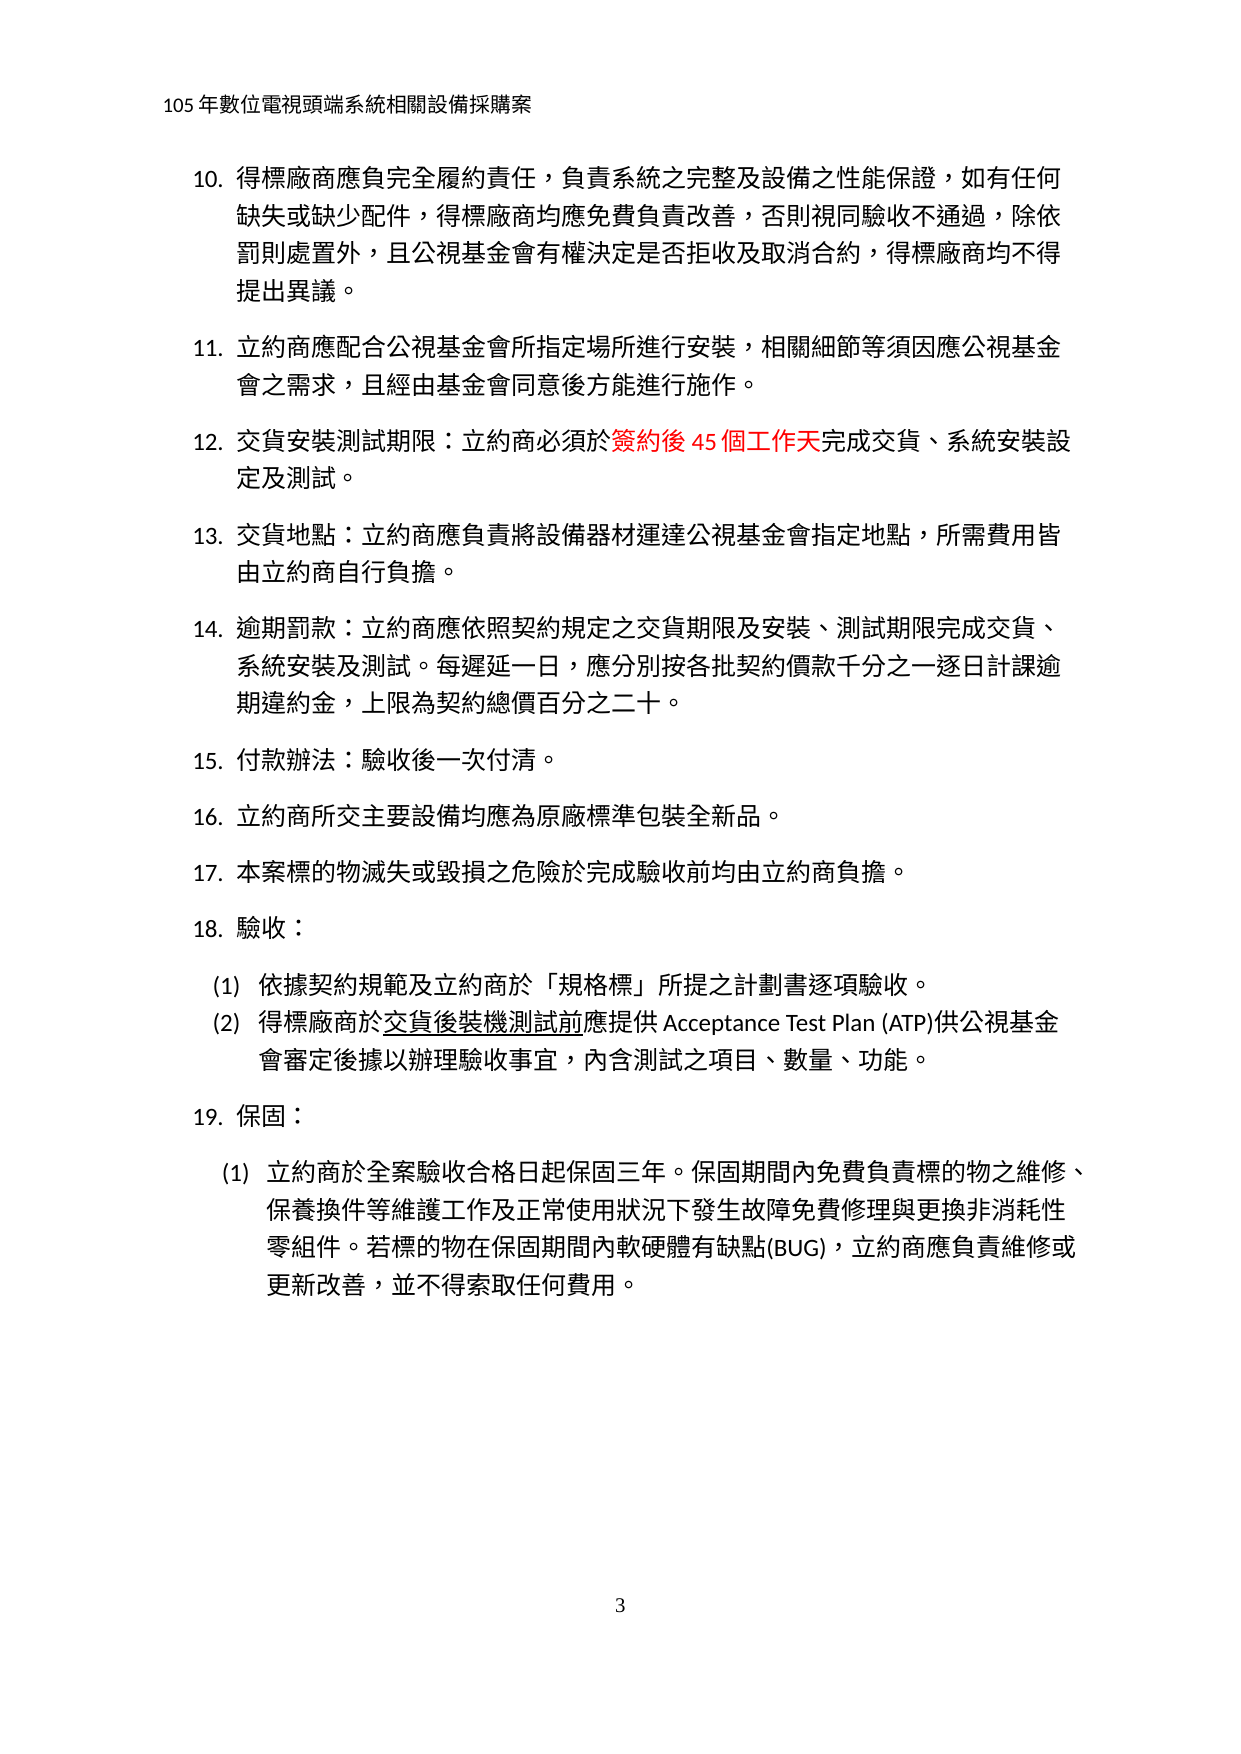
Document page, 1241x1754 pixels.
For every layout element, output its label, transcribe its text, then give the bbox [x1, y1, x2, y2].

list 得標廠商於交貨後裝機測試前應提供Acceptance Test Plan (ATP)供公視基金會審定後據以辦理驗收事宜，內含測試之項目、數量、功能。 [212, 1002, 1078, 1077]
subtitle 得標廠商應負完全履約責任，負責系統之完整及設備之性能保證，如有任何缺失或缺少配件，得標廠商均應免費負責改善，否則視同驗收不通過，除依罰則處置外，且公視基金會有權決定是否拒收及取消合約，得標廠商均不得提出異議。 [192, 158, 1078, 308]
list 保固： [192, 1096, 1078, 1133]
subtitle 付款辦法：驗收後一次付清。 [192, 739, 1078, 777]
subtitle 驗收： [192, 908, 1078, 946]
subtitle 交貨安裝測試期限：立約商必須於簽約後45個工作天完成交貨、系統安裝設定及測試。 [192, 421, 1078, 496]
subtitle 逾期罰款：立約商應依照契約規定之交貨期限及安裝、測試期限完成交貨、系統安裝及測試。每遲延一日，應分別按各批契約價款千分之一逐日計課逾期違約金，上限為契約總價百分之二十。 [192, 608, 1078, 721]
list 立約商於全案驗收合格日起保固三年。保固期間內免費負責標的物之維修、保養換件等維護工作及正常使用狀況下發生故障免費修理與更換非消耗性零組件。若標的物在保固期間內軟硬體有缺點(BUG)，立約商應負責維修或更新改善，並不得索取任何費用。 [222, 1152, 1078, 1302]
subtitle 交貨地點：立約商應負責將設備器材運達公視基金會指定地點，所需費用皆由立約商自行負擔。 [192, 514, 1078, 589]
subtitle 立約商應配合公視基金會所指定場所進行安裝，相關細節等須因應公視基金會之需求，且經由基金會同意後方能進行施作。 [192, 327, 1078, 402]
subtitle 本案標的物滅失或毀損之危險於完成驗收前均由立約商負擔。 [192, 852, 1078, 889]
subtitle 立約商所交主要設備均應為原廠標準包裝全新品。 [192, 796, 1078, 833]
subtitle 依據契約規範及立約商於「規格標」所提之計劃書逐項驗收。 [212, 964, 1078, 1002]
